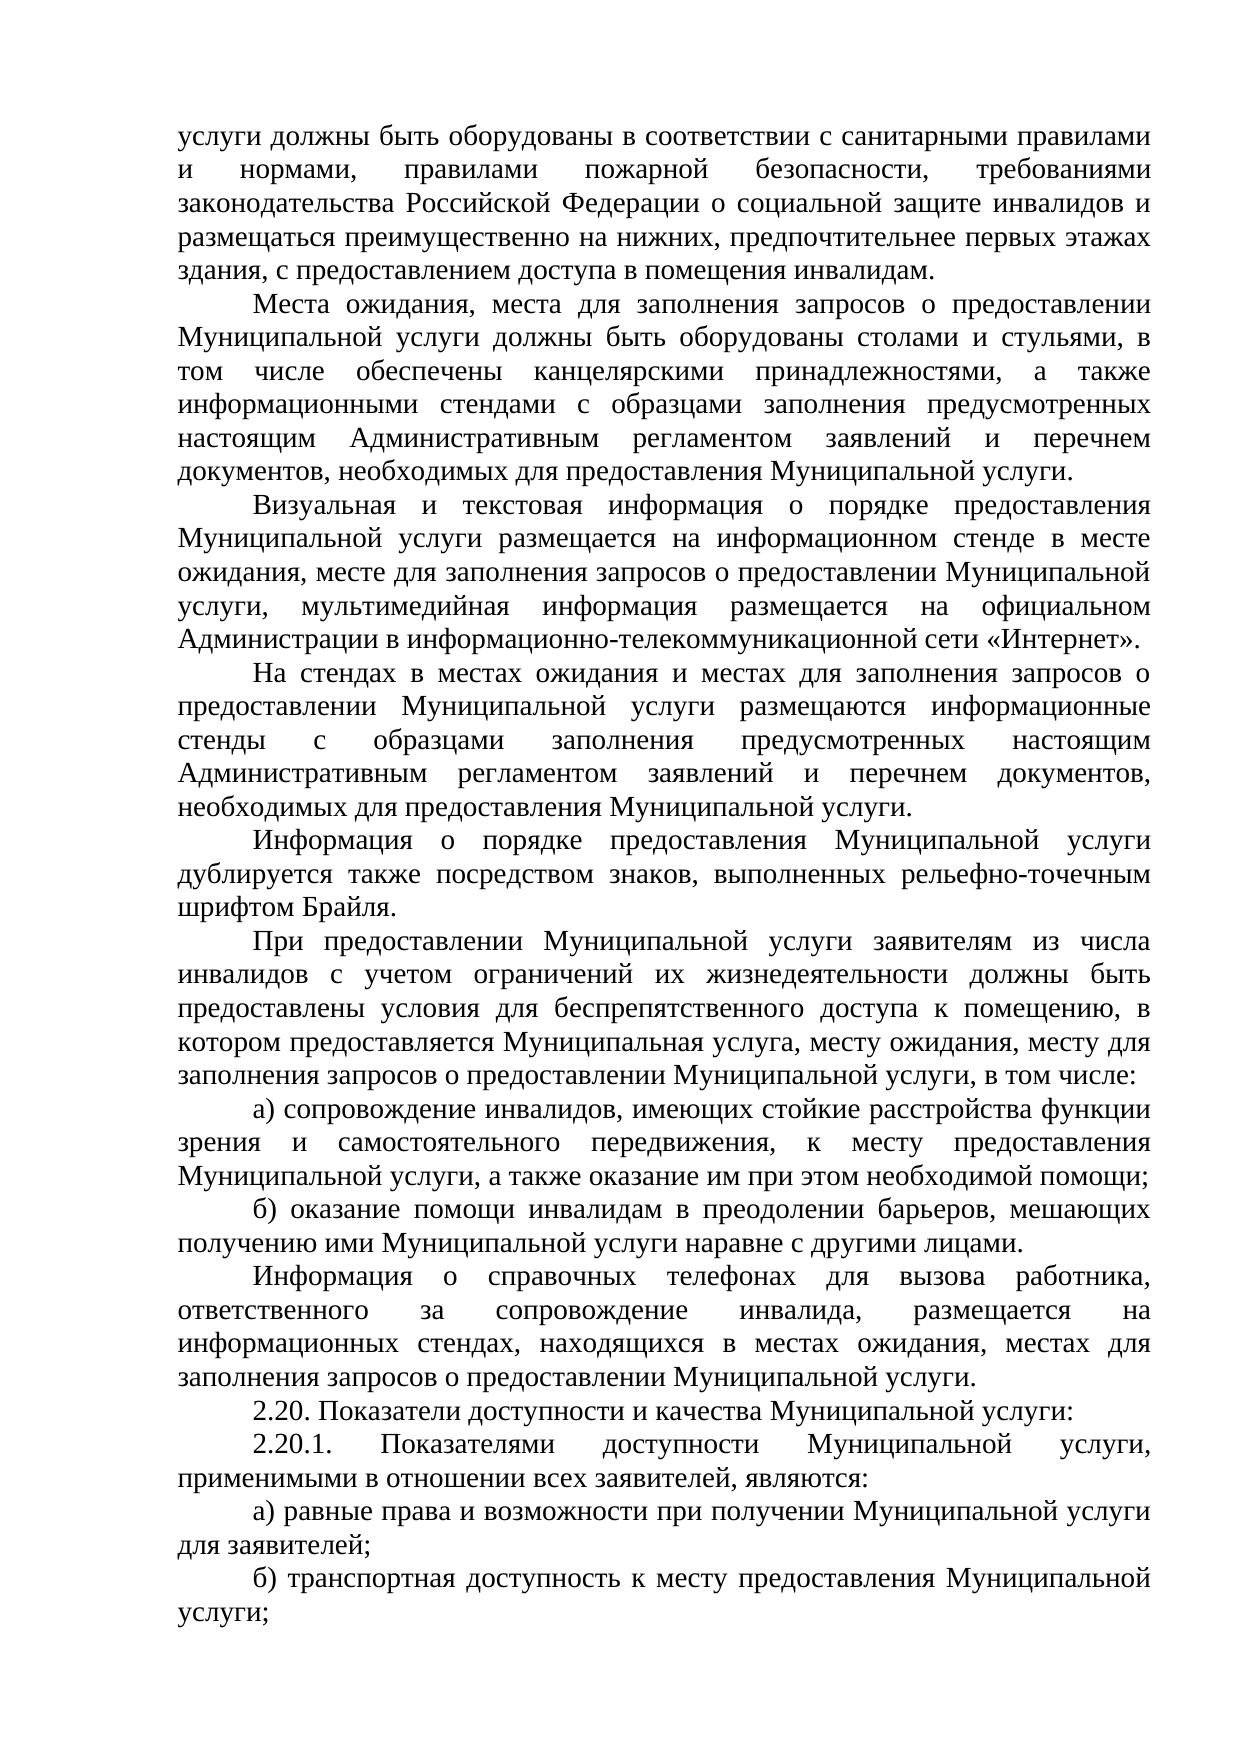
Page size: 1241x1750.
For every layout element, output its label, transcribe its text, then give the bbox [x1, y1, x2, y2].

text а) равные права и возможности при получении Муниципальной услуги для заявителей; [177, 1493, 1152, 1560]
text Визуальная и текстовая информация о порядке предоставления Муниципальной услуги размещается на информационном стенде в месте ожидания, месте для заполнения запросов о предоставлении Муниципальной услуги, мультимедийная информация размещается на официальном Администрации в информационно-телекоммуникационной сети «Интернет». [177, 487, 1152, 655]
text Информация о справочных телефонах для вызова работника, ответственного за сопровождение инвалида, размещается на информационных стендах, находящихся в местах ожидания, местах для заполнения запросов о предоставлении Муниципальной услуги. [177, 1258, 1152, 1393]
text При предоставлении Муниципальной услуги заявителям из числа инвалидов с учетом ограничений их жизнедеятельности должны быть предоставлены условия для беспрепятственного доступа к помещению, в котором предоставляется Муниципальная услуга, месту ожидания, месту для заполнения запросов о предоставлении Муниципальной услуги, в том числе: [177, 923, 1152, 1091]
text б) оказание помощи инвалидам в преодолении барьеров, мешающих получению ими Муниципальной услуги наравне с другими лицами. [177, 1191, 1152, 1258]
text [177, 118, 1152, 286]
text На стендах в местах ожидания и местах для заполнения запросов о предоставлении Муниципальной услуги размещаются информационные стенды с образцами заполнения предусмотренных настоящим Административным регламентом заявлений и перечнем документов, необходимых для предоставления Муниципальной услуги. [177, 655, 1152, 822]
text а) сопровождение инвалидов, имеющих стойкие расстройства функции зрения и самостоятельного передвижения, к месту предоставления Муниципальной услуги, а также оказание им при этом необходимой помощи; [177, 1091, 1152, 1191]
text 2.20.1. Показателями доступности Муниципальной услуги, применимыми в отношении всех заявителей, являются: [177, 1426, 1152, 1493]
text б) транспортная доступность к месту предоставления Муниципальной услуги; [177, 1560, 1152, 1627]
text Места ожидания, места для заполнения запросов о предоставлении Муниципальной услуги должны быть оборудованы столами и стульями, в том числе обеспечены канцелярскими принадлежностями, а также информационными стендами с образцами заполнения предусмотренных настоящим Административным регламентом заявлений и перечнем документов, необходимых для предоставления Муниципальной услуги. [177, 286, 1152, 487]
text 2.20. Показатели доступности и качества Муниципальной услуги: [177, 1393, 1152, 1426]
text Информация о порядке предоставления Муниципальной услуги дублируется также посредством знаков, выполненных рельефно-точечным шрифтом Брайля. [177, 822, 1152, 923]
